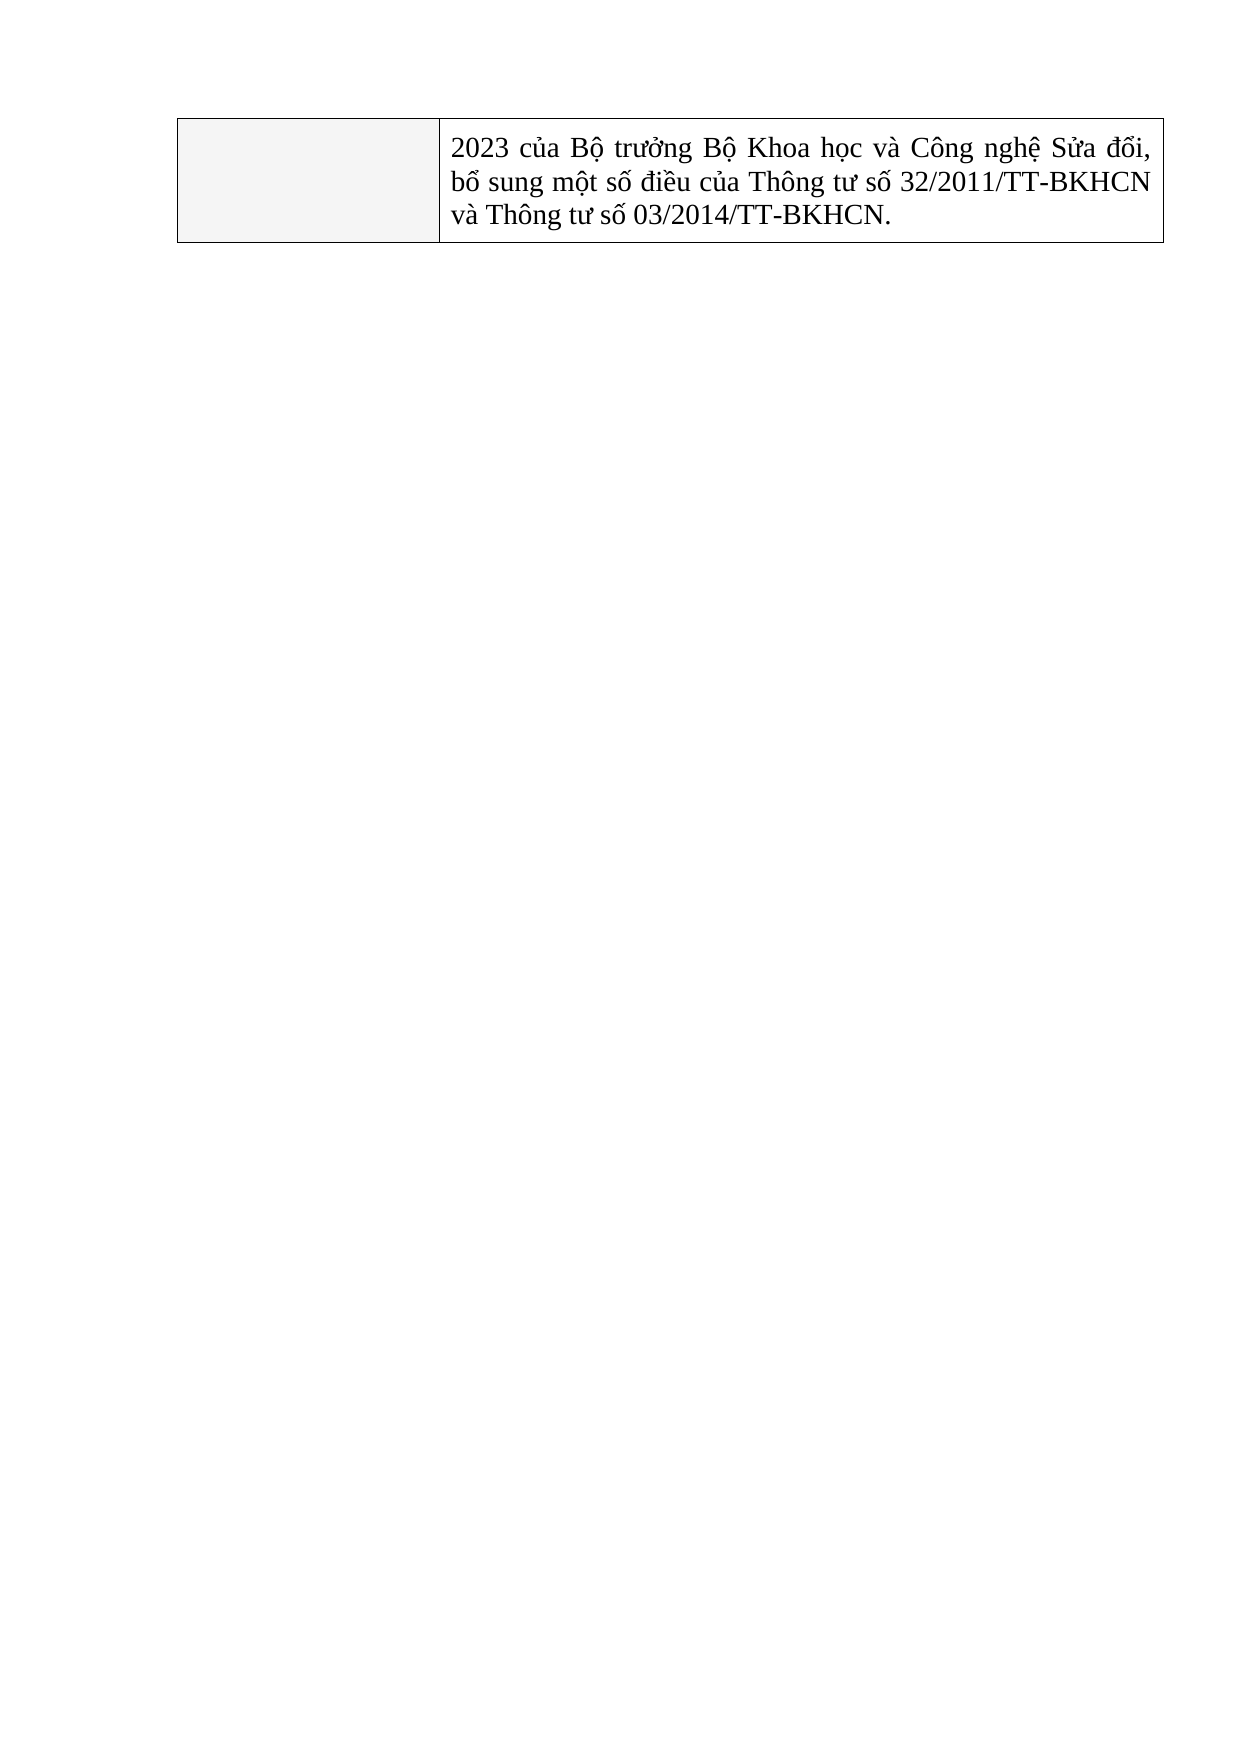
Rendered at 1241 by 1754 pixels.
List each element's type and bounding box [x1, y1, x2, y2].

table_cell [440, 119, 1163, 242]
table_cell [178, 119, 439, 242]
